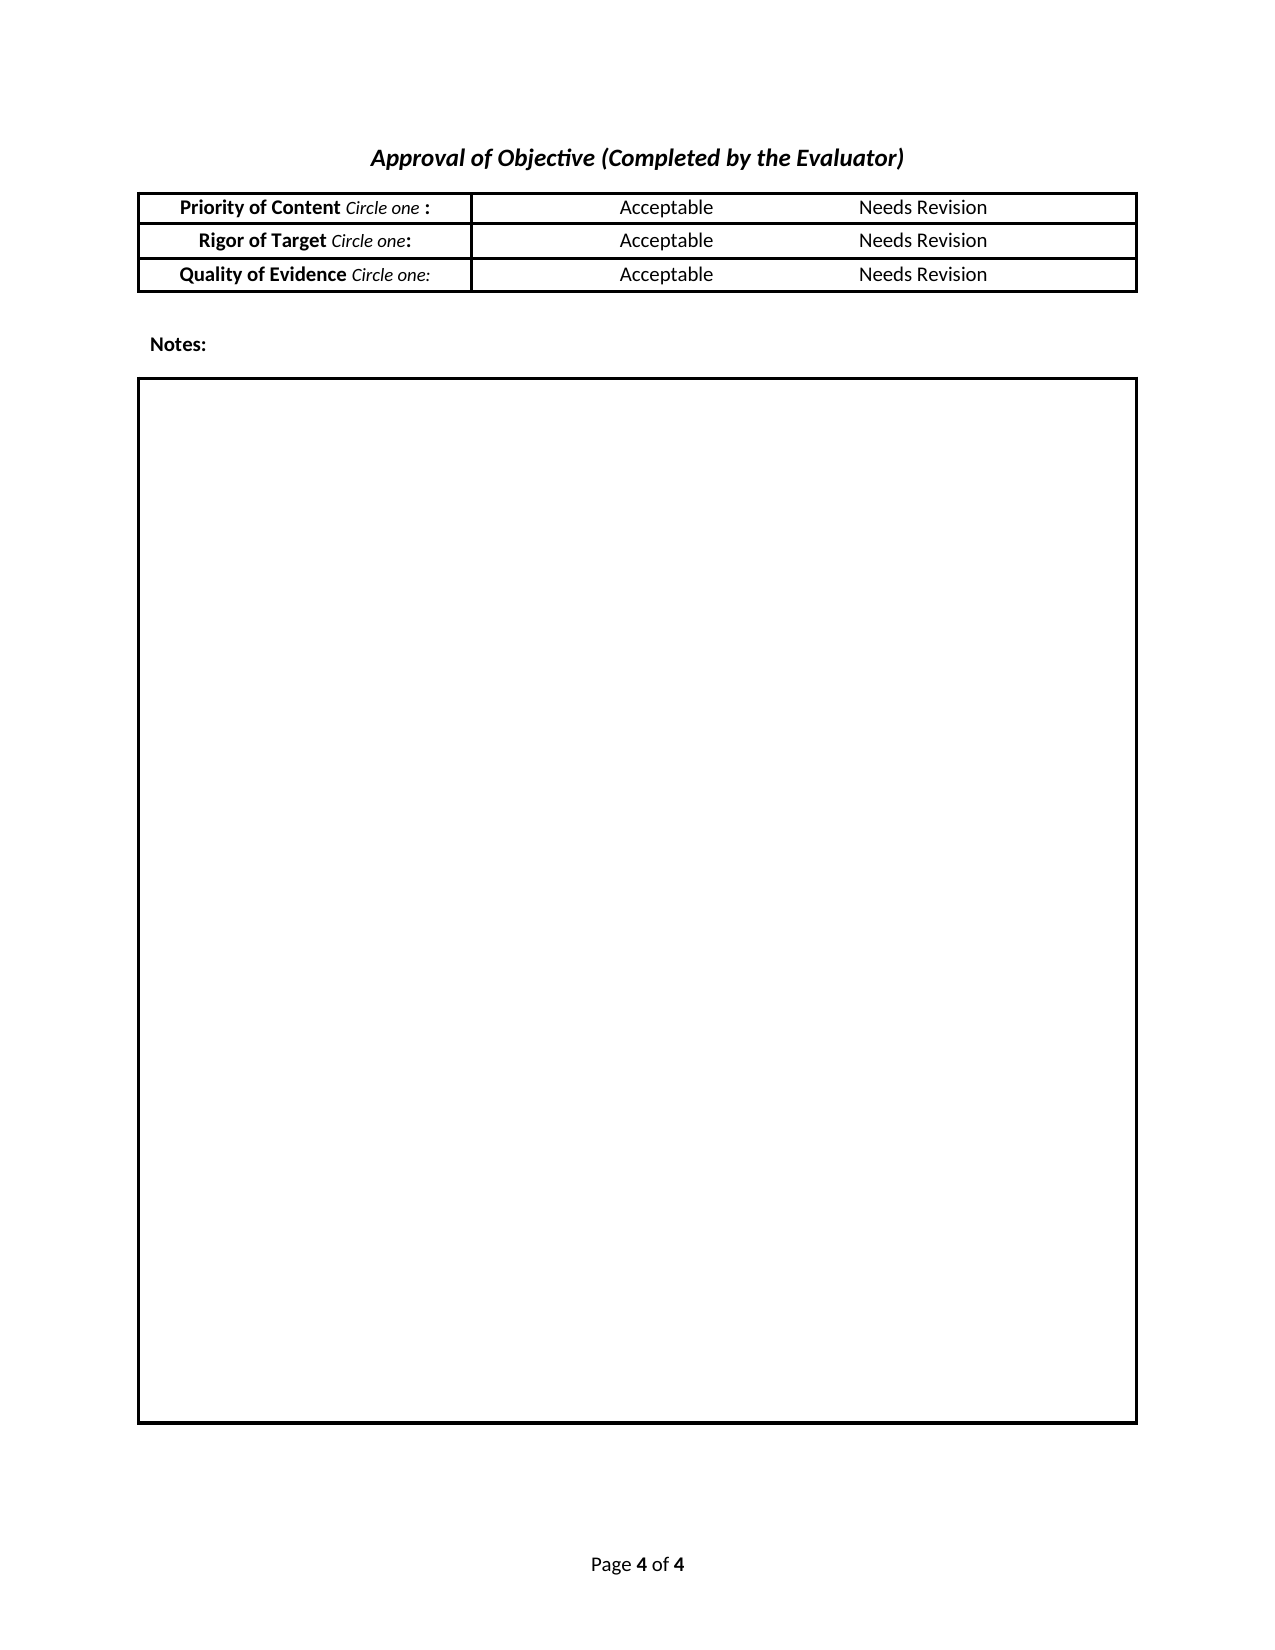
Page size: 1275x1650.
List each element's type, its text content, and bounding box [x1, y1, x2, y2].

table_header Acceptable Needs Revision [473, 195, 1135, 222]
table_cell Quality of Evidence Circle one: [140, 260, 470, 290]
table_cell Acceptable Needs Revision [473, 225, 1135, 257]
text Notes: [150, 335, 1125, 356]
table_header Priority of Content Circle one : [140, 195, 470, 222]
table_cell Acceptable Needs Revision [473, 260, 1135, 290]
table_header [140, 380, 1135, 1421]
text Approval of Objective (Completed by the Evaluator) [150, 150, 1125, 171]
table_cell Rigor of Target Circle one: [140, 225, 470, 257]
